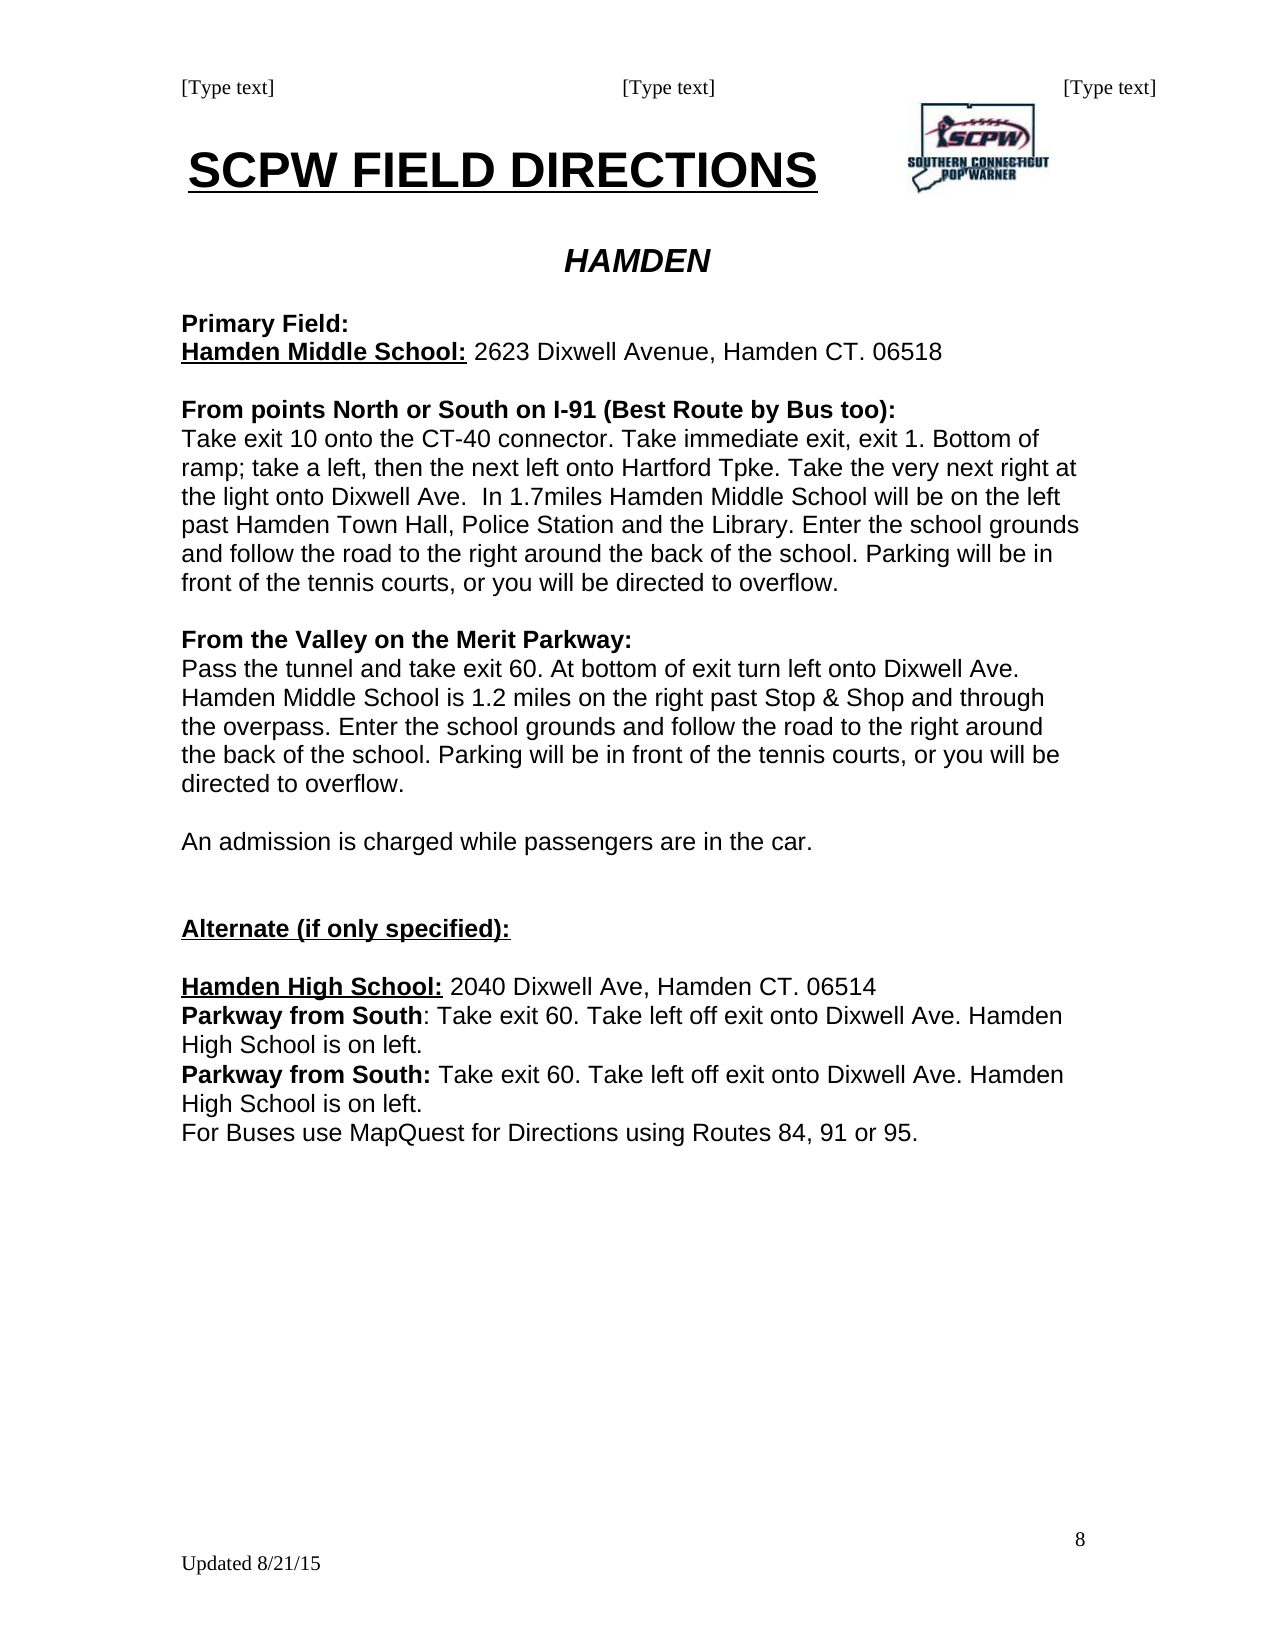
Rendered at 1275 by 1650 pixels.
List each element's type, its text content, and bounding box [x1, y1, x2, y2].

picture [906, 100, 1051, 196]
text Hamden High School: 2040 Dixwell Ave, Hamden CT. 06514 [181, 972, 1085, 1001]
text Primary Field: [181, 309, 1085, 338]
table_header [906, 99, 1085, 198]
table_header SCPW FIELD DIRECTIONS [181, 99, 906, 198]
text Parkway from South: Take exit 60. Take left off exit onto Dixwell Ave. Hamden High School is on left. [181, 1060, 1078, 1119]
text Take exit 10 onto the CT-40 connector. Take immediate exit, exit 1. Bottom of ramp; take a left, then the next left onto Hartford Tpke. Take the very next right at the light onto Dixwell Ave. In 1.7miles Hamden Middle School will be on the left past Hamden Town Hall, Police Station and the Library. Enter the school grounds and follow the road to the right around the back of the school. Parking will be in front of the tennis courts, or you will be directed to overflow. [181, 424, 1085, 597]
text HAMDEN [189, 243, 1085, 280]
text From the Valley on the Merit Parkway: [181, 625, 1085, 654]
text Hamden Middle School: 2623 Dixwell Avenue, Hamden CT. 06518 [181, 338, 1085, 367]
text Parkway from South: Take exit 60. Take left off exit onto Dixwell Ave. Hamden High School is on left. [181, 1001, 1078, 1060]
text Alternate (if only specified): [181, 914, 1085, 943]
text Pass the tunnel and take exit 60. At bottom of exit turn left onto Dixwell Ave. Hamden Middle School is 1.2 miles on the right past Stop & Shop and through the overpass. Enter the school grounds and follow the road to the right around the back of the school. Parking will be in front of the tennis courts, or you will be directed to overflow. [181, 654, 1085, 798]
text An admission is charged while passengers are in the car. [181, 827, 1085, 855]
text For Buses use MapQuest for Directions using Routes 84, 91 or 95. [181, 1119, 1085, 1147]
text From points North or South on I-91 (Best Route by Bus too): [181, 395, 1085, 424]
